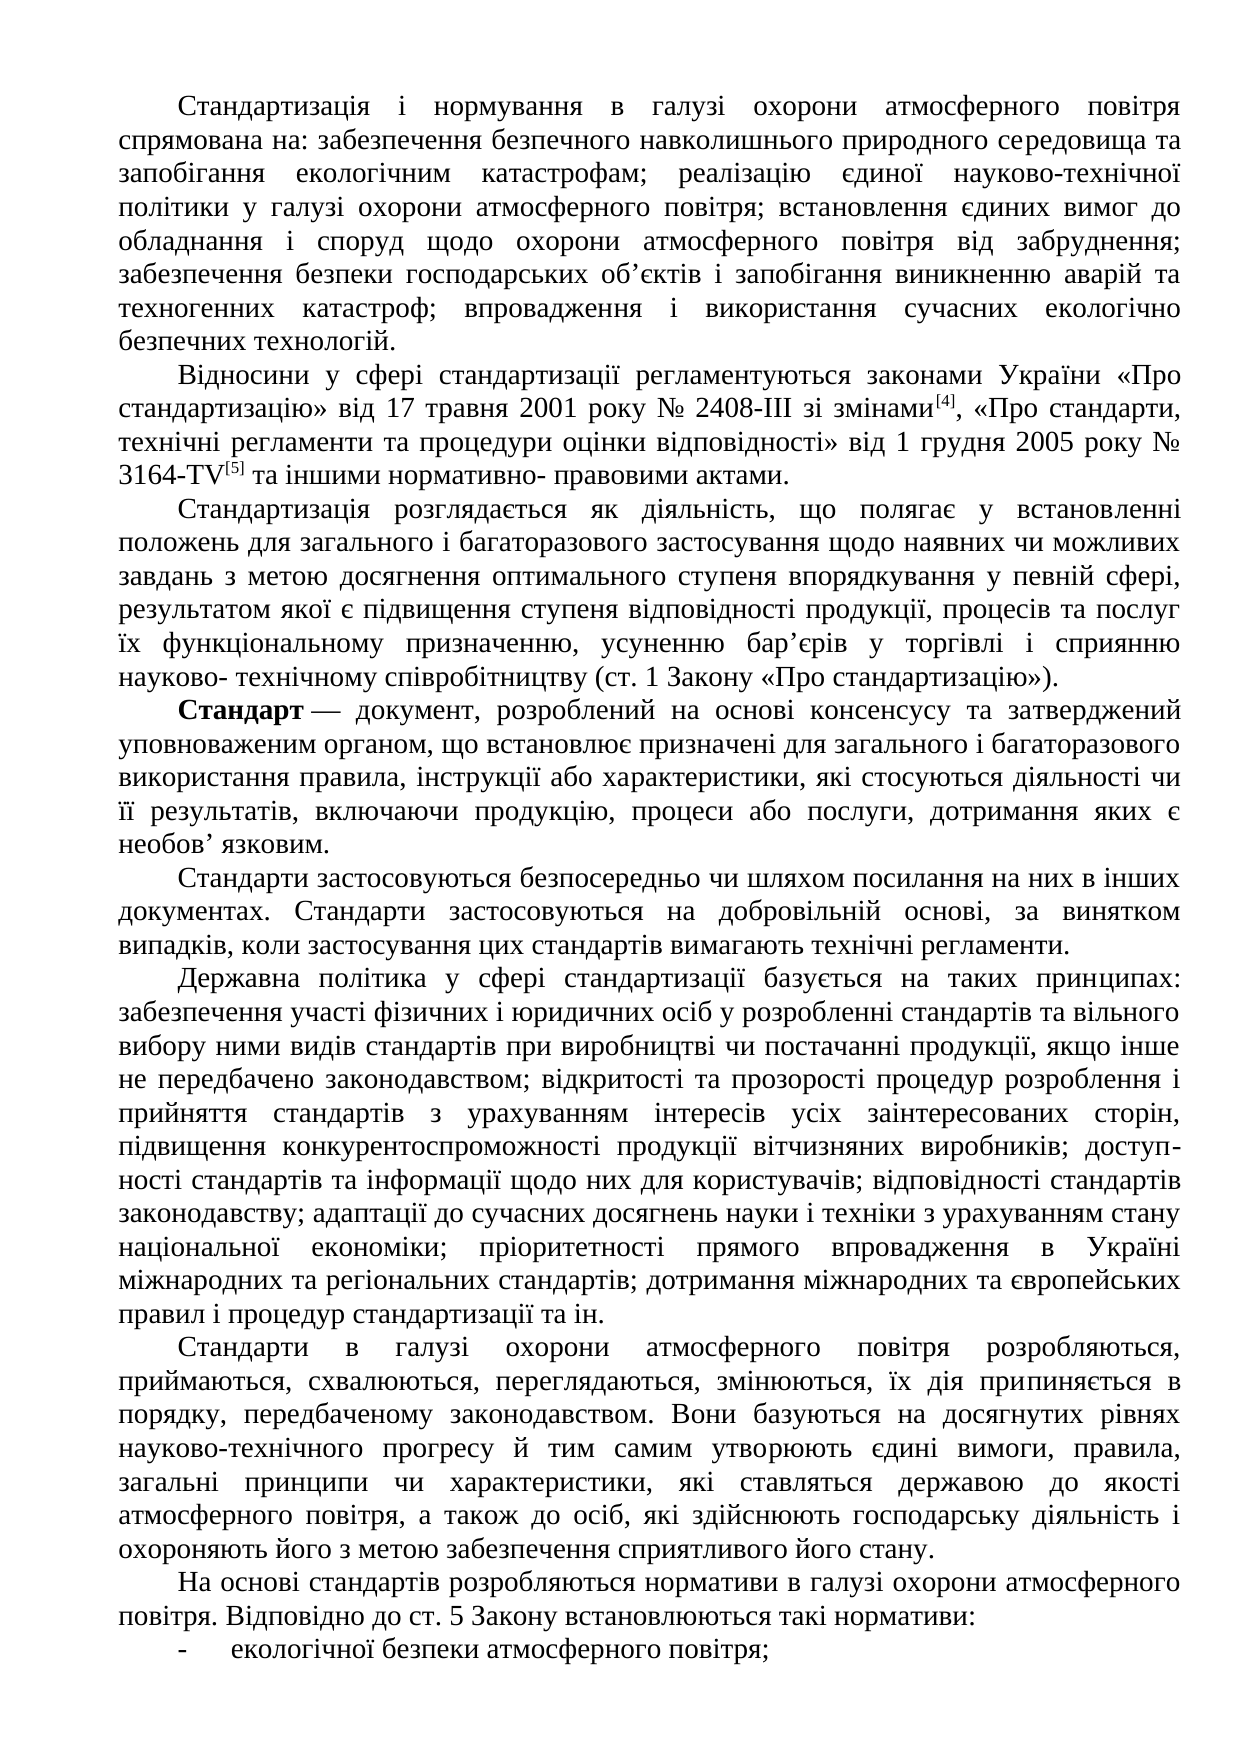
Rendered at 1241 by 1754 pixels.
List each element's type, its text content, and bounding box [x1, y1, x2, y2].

text Стандарти в галузі охорони атмосферного повітря розробляються, приймаються, схвалюються, переглядаються, змінюються, їх дія припиняється в порядку, передбаченому законодавством. Вони базуються на досягнутих рівнях науково-технічного прогресу й тим самим утворюють єдині вимоги, правила, загальні принципи чи характеристики, які ставляться державою до якості атмосферного повітря, а також до осіб, які здійснюють господарську діяльність і охороняють його з метою забезпечення сприятливого його стану. [118, 1329, 1181, 1564]
text Відносини у сфері стандартизації регламентуються законами України «Про стандартизацію» від 17 травня 2001 року № 2408-ІІІ зі змінами[4], «Про стандарти, технічні регламенти та процедури оцінки відповідності» від 1 грудня 2005 року № 3164-TV[5] та іншими нормативно- правовими актами. [118, 357, 1181, 491]
text - екологічної безпеки атмосферного повітря; [118, 1631, 1181, 1665]
text Стандарт — документ, розроблений на основі консенсусу та затверджений уповноваженим органом, що встановлює призначені для загального і багаторазового використання правила, інструкції або характеристики, які стосуються діяльності чи її результатів, включаючи продукцію, процеси або послуги, дотримання яких є необов’ язковим. [118, 692, 1181, 860]
text Стандартизація і нормування в галузі охорони атмосферного повітря спрямована на: забезпечення безпечного навколишнього природного середовища та запобігання екологічним катастрофам; реалізацію єдиної науково-технічної політики у галузі охорони атмосферного повітря; встановлення єдиних вимог до обладнання і споруд щодо охорони атмосферного повітря від забруднення; забезпечення безпеки господарських об’єктів і запобігання виникненню аварій та техногенних катастроф; впровадження і використання сучасних екологічно безпечних технологій. [118, 88, 1181, 357]
text Стандарти застосовуються безпосередньо чи шляхом посилання на них в інших документах. Стандарти застосовуються на добровільній основі, за винятком випадків, коли застосування цих стандартів вимагають технічні регламенти. [118, 860, 1181, 961]
text Стандартизація розглядається як діяльність, що полягає у встановленні положень для загального і багаторазового застосування щодо наявних чи можливих завдань з метою досягнення оптимального ступеня впорядкування у певній сфері, результатом якої є підвищення ступеня відповідності продукції, процесів та послуг їх функціональному призначенню, усуненню бар’єрів у торгівлі і сприянню науково- технічному співробітництву (ст. 1 Закону «Про стандартизацію»). [118, 491, 1181, 692]
text На основі стандартів розробляються нормативи в галузі охорони атмосферного повітря. Відповідно до ст. 5 Закону встановлюються такі нормативи: [118, 1564, 1181, 1631]
text Державна політика у сфері стандартизації базується на таких принципах: забезпечення участі фізичних і юридичних осіб у розробленні стандартів та вільного вибору ними видів стандартів при виробництві чи постачанні продукції, якщо інше не передбачено законодавством; відкритості та прозорості процедур розроблення і прийняття стандартів з урахуванням інтересів усіх заінтересованих сторін, підвищення конкурентоспроможності продукції вітчизняних виробників; доступності стандартів та інформації щодо них для користувачів; відповідності стандартів законодавству; адаптації до сучасних досягнень науки і техніки з урахуванням стану національної економіки; пріоритетності прямого впровадження в Україні міжнародних та регіональних стандартів; дотримання міжнародних та європейських правил і процедур стандартизації та ін. [118, 961, 1181, 1329]
